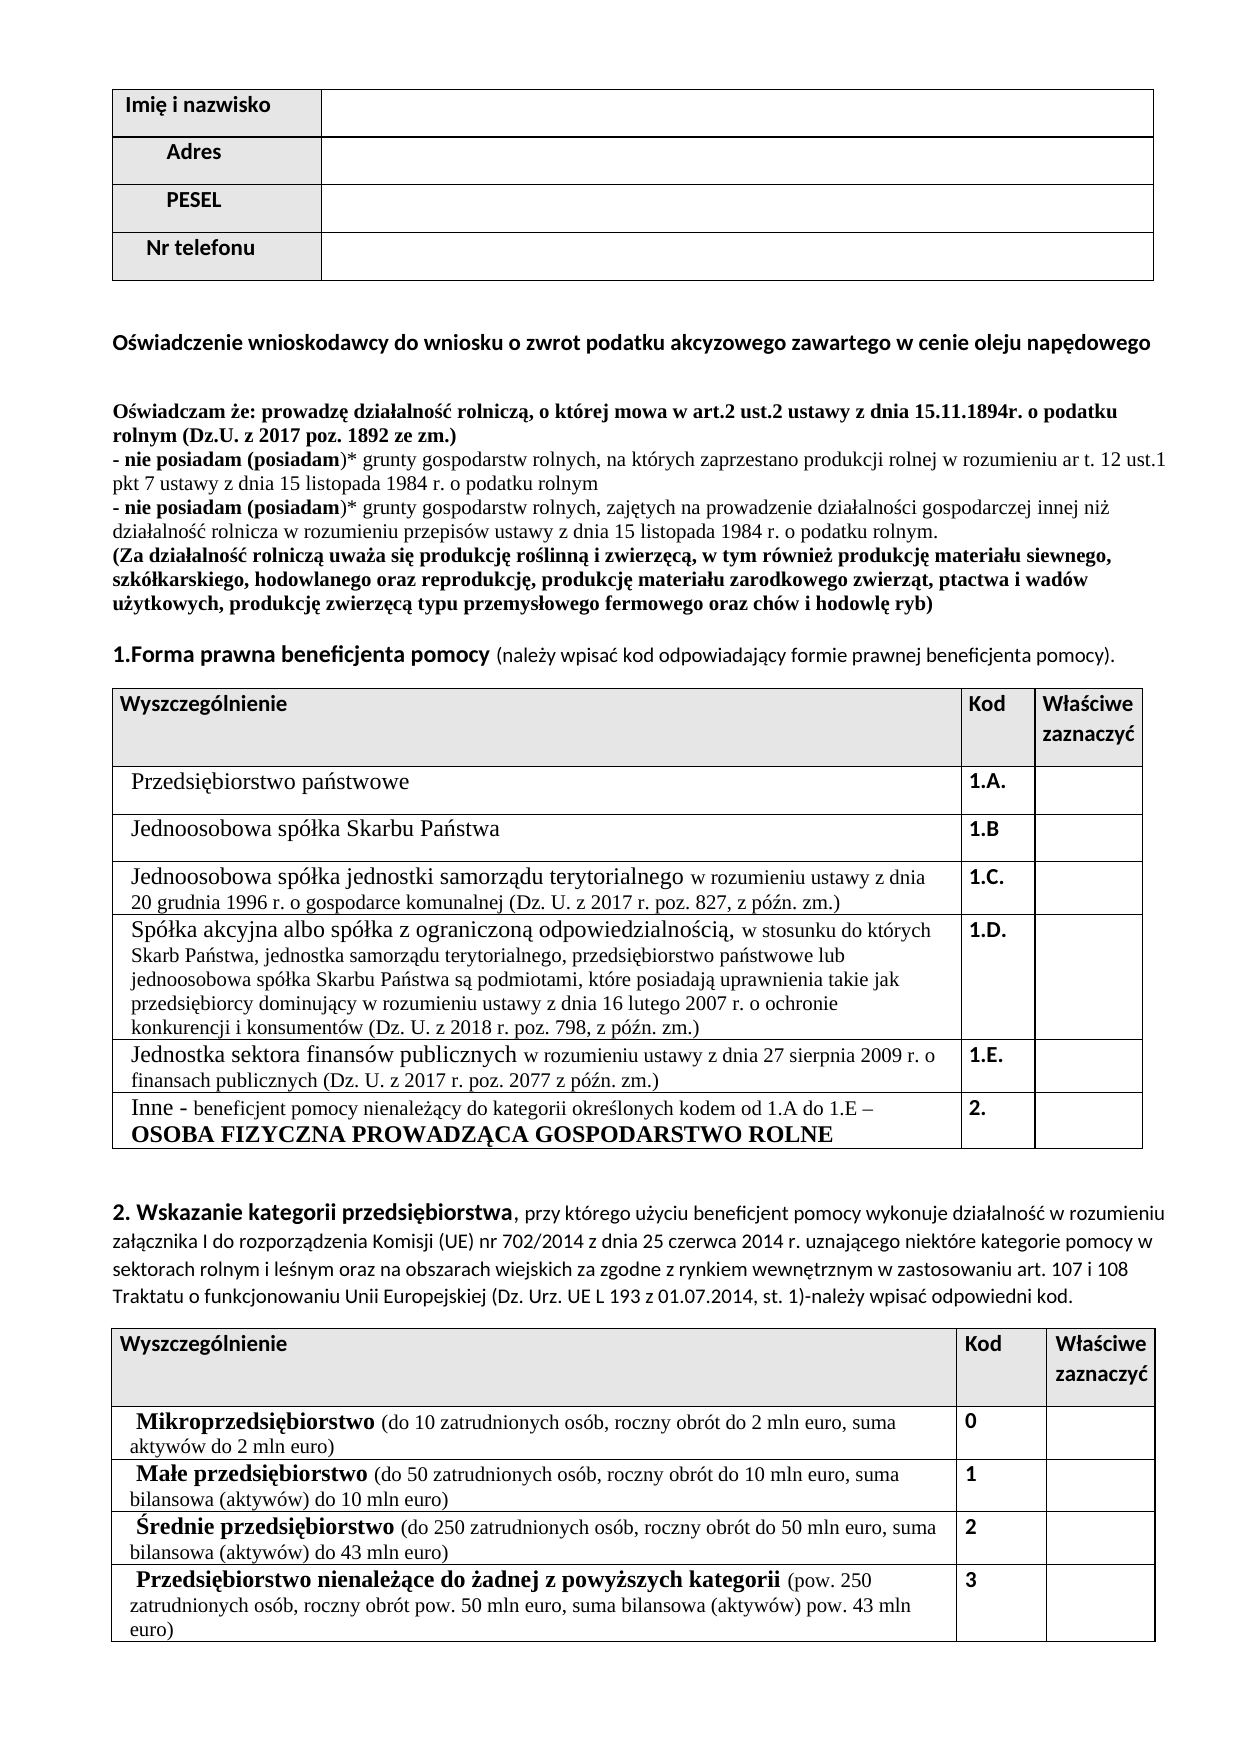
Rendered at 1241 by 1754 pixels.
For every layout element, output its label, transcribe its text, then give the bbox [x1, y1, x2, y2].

table_cell [113, 1093, 961, 1148]
table_header Właściwe zaznaczyć [1036, 689, 1142, 766]
table_cell [1036, 1093, 1142, 1148]
table_cell Nr telefonu [113, 233, 321, 280]
text 2. Wskazanie kategorii przedsiębiorstwa, przy którego użyciu beneficjent pomocy wykonuje działalność w rozumieniu załącznika I do rozporządzenia Komisji (UE) nr 702/2014 z dnia 25 czerwca 2014 r. uznającego niektóre kategorie pomocy w sektorach rolnym i leśnym oraz na obszarach wiejskich za zgodne z rynkiem wewnętrznym w zastosowaniu art. 107 i 108 Traktatu o funkcjonowaniu Unii Europejskiej (Dz. Urz. UE L 193 z 01.07.2014, st. 1)-należy wpisać odpowiedni kod. [112, 1197, 1181, 1309]
table_cell [1047, 1512, 1154, 1564]
table_header Wyszczególnienie [113, 689, 961, 766]
table_header Imię i nazwisko [113, 90, 321, 136]
table_cell 2. [962, 1093, 1034, 1148]
table_cell PESEL [113, 185, 321, 232]
table_cell [1047, 1407, 1154, 1458]
table_cell [1036, 862, 1142, 914]
text 1.Forma prawna beneficjenta pomocy (należy wpisać kod odpowiadający formie prawnej beneficjenta pomocy). [112, 639, 1181, 669]
table_cell 1.B [962, 815, 1034, 861]
table_cell [1047, 1460, 1154, 1511]
table_cell 1.D. [962, 915, 1034, 1039]
text - nie posiadam (posiadam)* grunty gospodarstw rolnych, zajętych na prowadzenie działalności gospodarczej innej niż działalność rolnicza w rozumieniu przepisów ustawy z dnia 15 listopada 1984 r. o podatku rolnym. [112, 495, 1181, 543]
table_cell [113, 1040, 961, 1092]
table_cell [1047, 1565, 1154, 1641]
table_cell [322, 185, 1153, 232]
table_cell [112, 1512, 956, 1564]
text (Za działalność rolniczą uważa się produkcję roślinną i zwierzęcą, w tym również produkcję materiału siewnego, szkółkarskiego, hodowlanego oraz reprodukcję, produkcję materiału zarodkowego zwierząt, ptactwa i wadów użytkowych, produkcję zwierzęcą typu przemysłowego fermowego oraz chów i hodowlę ryb) [112, 543, 1181, 615]
text Oświadczam że: prowadzę działalność rolniczą, o której mowa w art.2 ust.2 ustawy z dnia 15.11.1894r. o podatku rolnym (Dz.U. z 2017 poz. 1892 ze zm.) [112, 399, 1181, 447]
table_cell [113, 815, 961, 861]
table_cell [322, 233, 1153, 280]
table_cell 0 [957, 1407, 1046, 1458]
table_cell [1036, 915, 1142, 1039]
table_cell 1.A. [962, 767, 1034, 813]
table_cell 2 [957, 1512, 1046, 1564]
table_cell 3 [957, 1565, 1046, 1641]
table_cell [112, 1407, 956, 1458]
table_cell [113, 915, 961, 1039]
table_header Kod [962, 689, 1034, 766]
table_cell 1 [957, 1460, 1046, 1511]
table_header Kod [957, 1329, 1046, 1406]
table_cell 1.E. [962, 1040, 1034, 1092]
table_cell [1036, 1040, 1142, 1092]
table_cell [1036, 767, 1142, 813]
table_cell [1036, 815, 1142, 861]
table_cell 1.C. [962, 862, 1034, 914]
table_cell Adres [113, 138, 321, 184]
text - nie posiadam (posiadam)* grunty gospodarstw rolnych, na których zaprzestano produkcji rolnej w rozumieniu ar t. 12 ust.1 pkt 7 ustawy z dnia 15 listopada 1984 r. o podatku rolnym [112, 447, 1181, 495]
table_cell [322, 138, 1153, 184]
table_header [322, 90, 1153, 136]
table_header Wyszczególnienie [112, 1329, 956, 1406]
table_cell [112, 1460, 956, 1511]
table_cell [113, 862, 961, 914]
table_cell [113, 767, 961, 813]
text Oświadczenie wnioskodawcy do wniosku o zwrot podatku akcyzowego zawartego w cenie oleju napędowego [112, 328, 1181, 356]
table_header Właściwe zaznaczyć [1047, 1329, 1154, 1406]
table_cell [112, 1565, 956, 1641]
